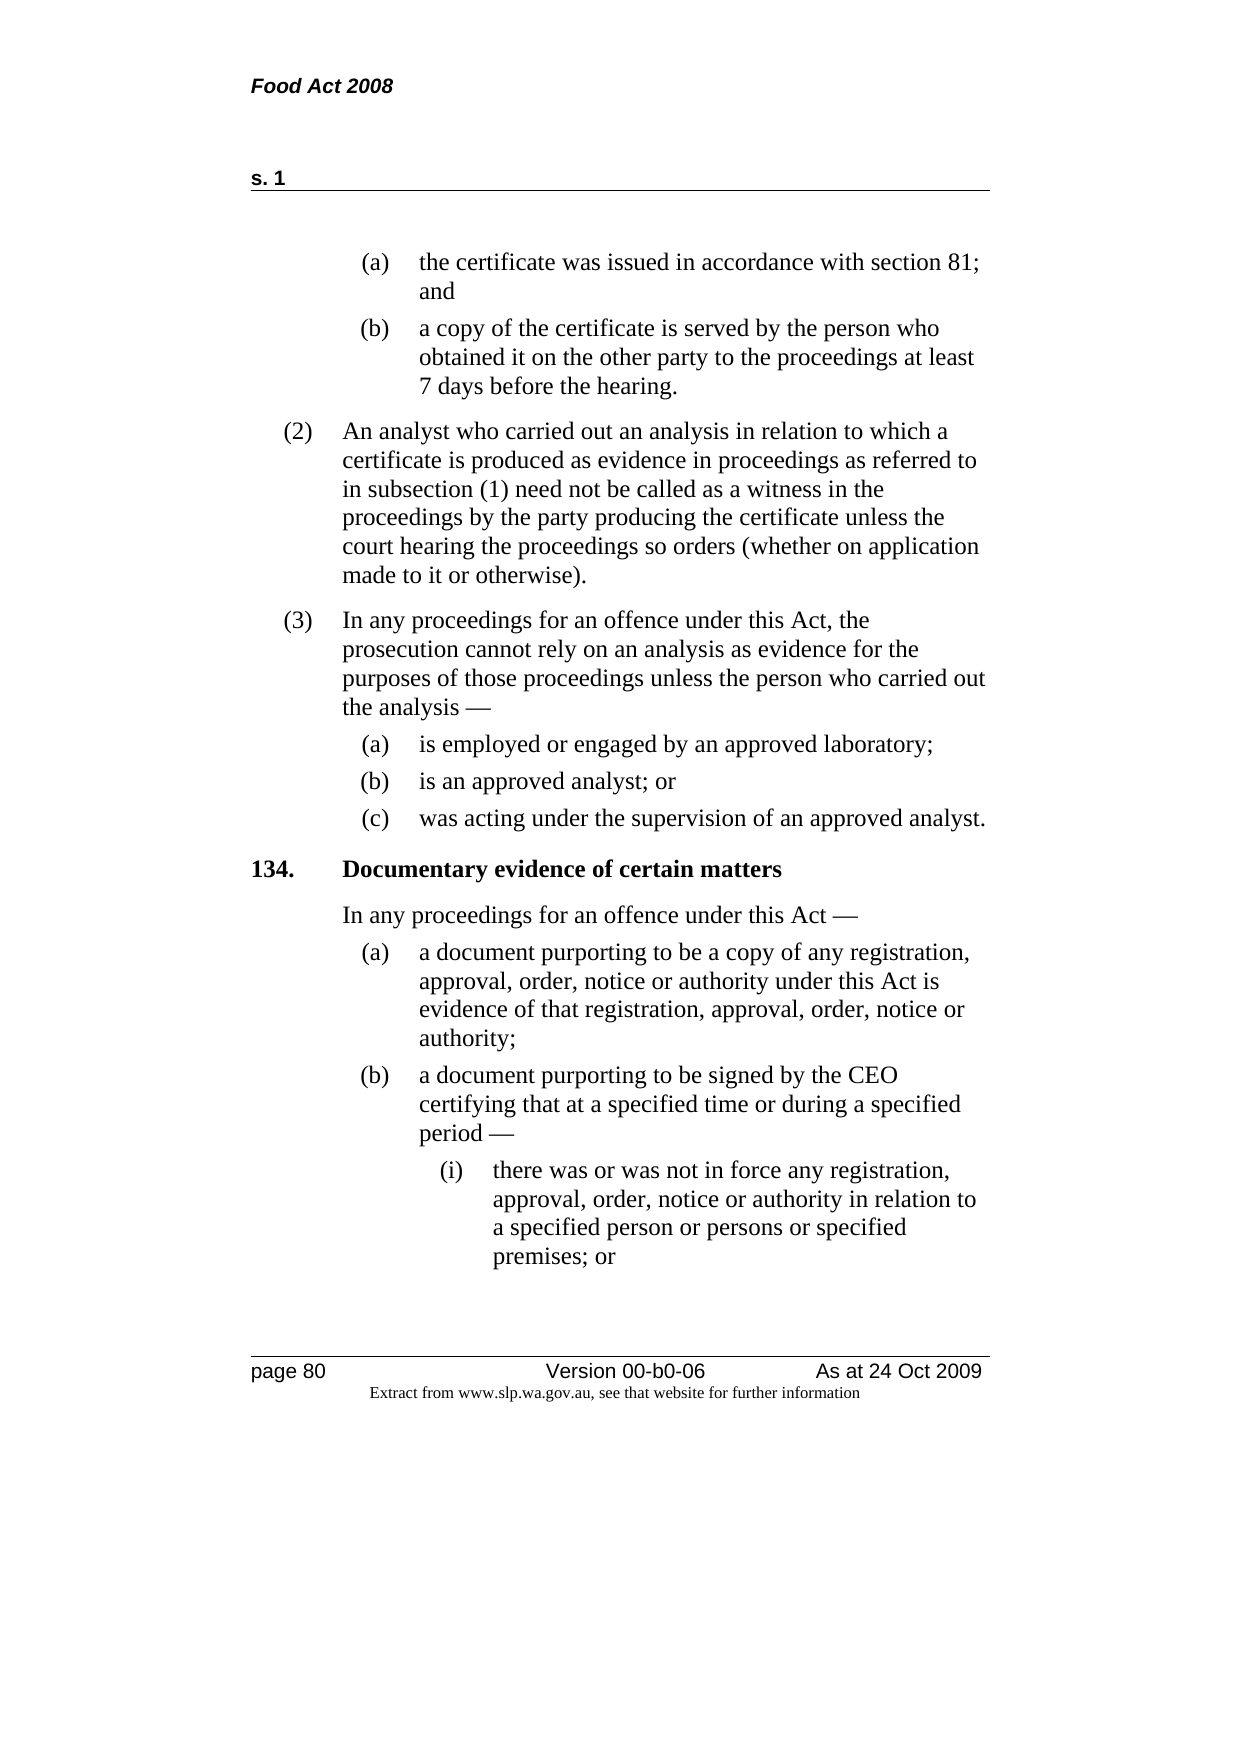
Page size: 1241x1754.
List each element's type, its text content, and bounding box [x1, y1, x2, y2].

text (a) is employed or engaged by an approved laboratory; [251, 729, 990, 757]
text (b) a document purporting to be signed by the CEO certifying that at a specified time or during a specified period — [251, 1060, 990, 1147]
text (2) An analyst who carried out an analysis in relation to which a certificate is produced as evidence in proceedings as referred to in subsection (1) need not be called as a witness in the proceedings by the party producing the certificate unless the court hearing the proceedings so orders (whether on application made to it or otherwise). [251, 416, 990, 589]
subtitle 134. Documentary evidence of certain matters [251, 854, 990, 883]
text (b) is an approved analyst; or [251, 766, 990, 794]
text (a) the certificate was issued in accordance with section 81; and [251, 247, 990, 305]
text In any proceedings for an offence under this Act — [251, 900, 990, 929]
text (i) there was or was not in force any registration, approval, order, notice or authority in relation to a specified person or persons or specified premises; or [251, 1155, 990, 1270]
text (c) was acting under the supervision of an approved analyst. [251, 803, 990, 832]
text (a) a document purporting to be a copy of any registration, approval, order, notice or authority under this Act is evidence of that registration, approval, order, notice or authority; [251, 937, 990, 1052]
text (3) In any proceedings for an offence under this Act, the prosecution cannot rely on an analysis as evidence for the purposes of those proceedings unless the person who carried out the analysis — [251, 605, 990, 720]
text (b) a copy of the certificate is served by the person who obtained it on the other party to the proceedings at least 7 days before the hearing. [251, 313, 990, 399]
